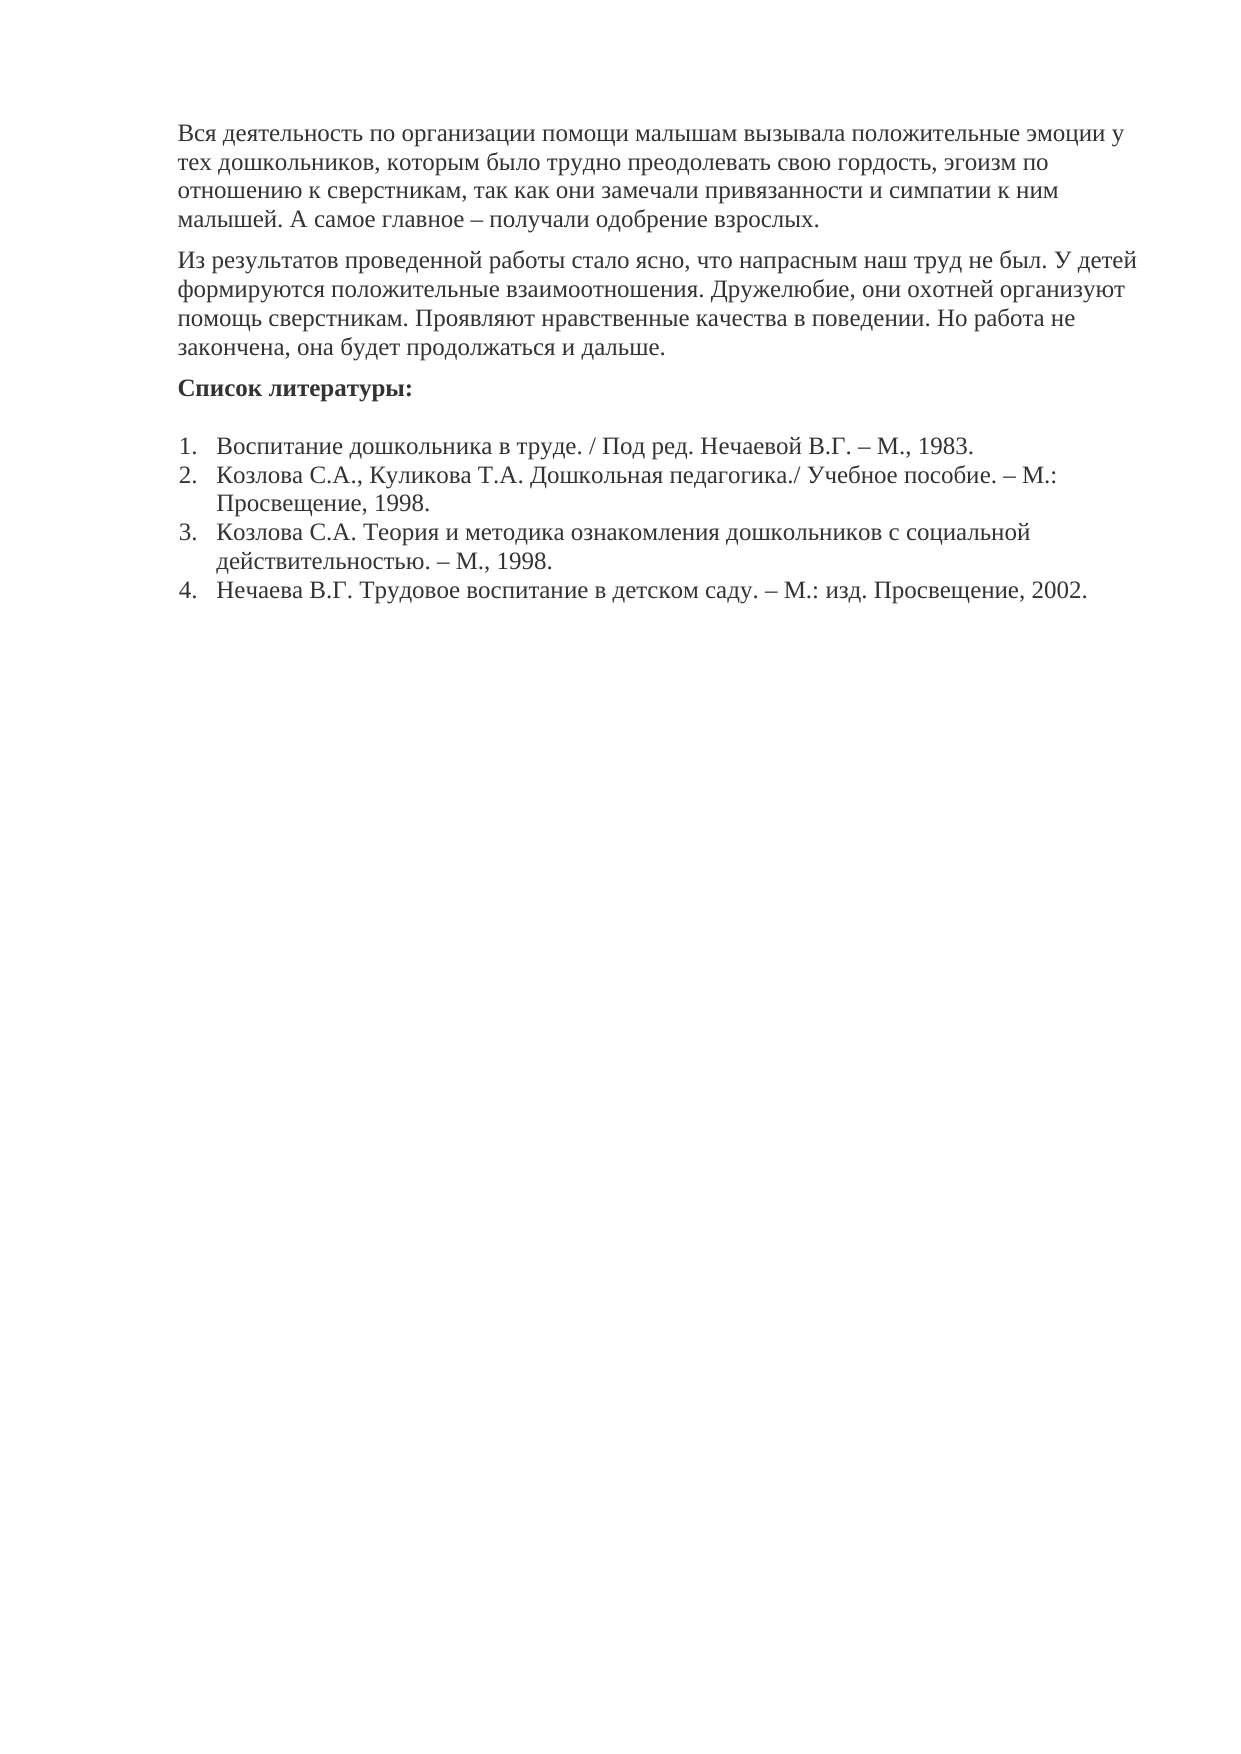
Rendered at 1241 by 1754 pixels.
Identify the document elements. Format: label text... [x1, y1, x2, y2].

list Нечаева В.Г. Трудовое воспитание в детском саду. – М.: изд. Просвещение, 2002. [179, 575, 1152, 603]
list Воспитание дошкольника в труде. / Под ред. Нечаевой В.Г. – М., 1983. [179, 431, 1152, 460]
list Козлова С.А. Теория и методика ознакомления дошкольников с социальной действительностью. – М., 1998. [179, 517, 1152, 575]
text Вся деятельность по организации помощи малышам вызывала положительные эмоции у тех дошкольников, которым было трудно преодолевать свою гордость, эгоизм по отношению к сверстникам, так как они замечали привязанности и симпатии к ним малышей. А самое главное – получали одобрение взрослых. [177, 118, 1152, 233]
list Козлова С.А., Куликова Т.А. Дошкольная педагогика./ Учебное пособие. – М.: Просвещение, 1998. [179, 460, 1152, 517]
text Из результатов проведенной работы стало ясно, что напрасным наш труд не был. У детей формируются положительные взаимоотношения. Дружелюбие, они охотней организуют помощь сверстникам. Проявляют нравственные качества в поведении. Но работа не закончена, она будет продолжаться и дальше. [177, 246, 1152, 361]
text Список литературы: [177, 373, 1152, 402]
